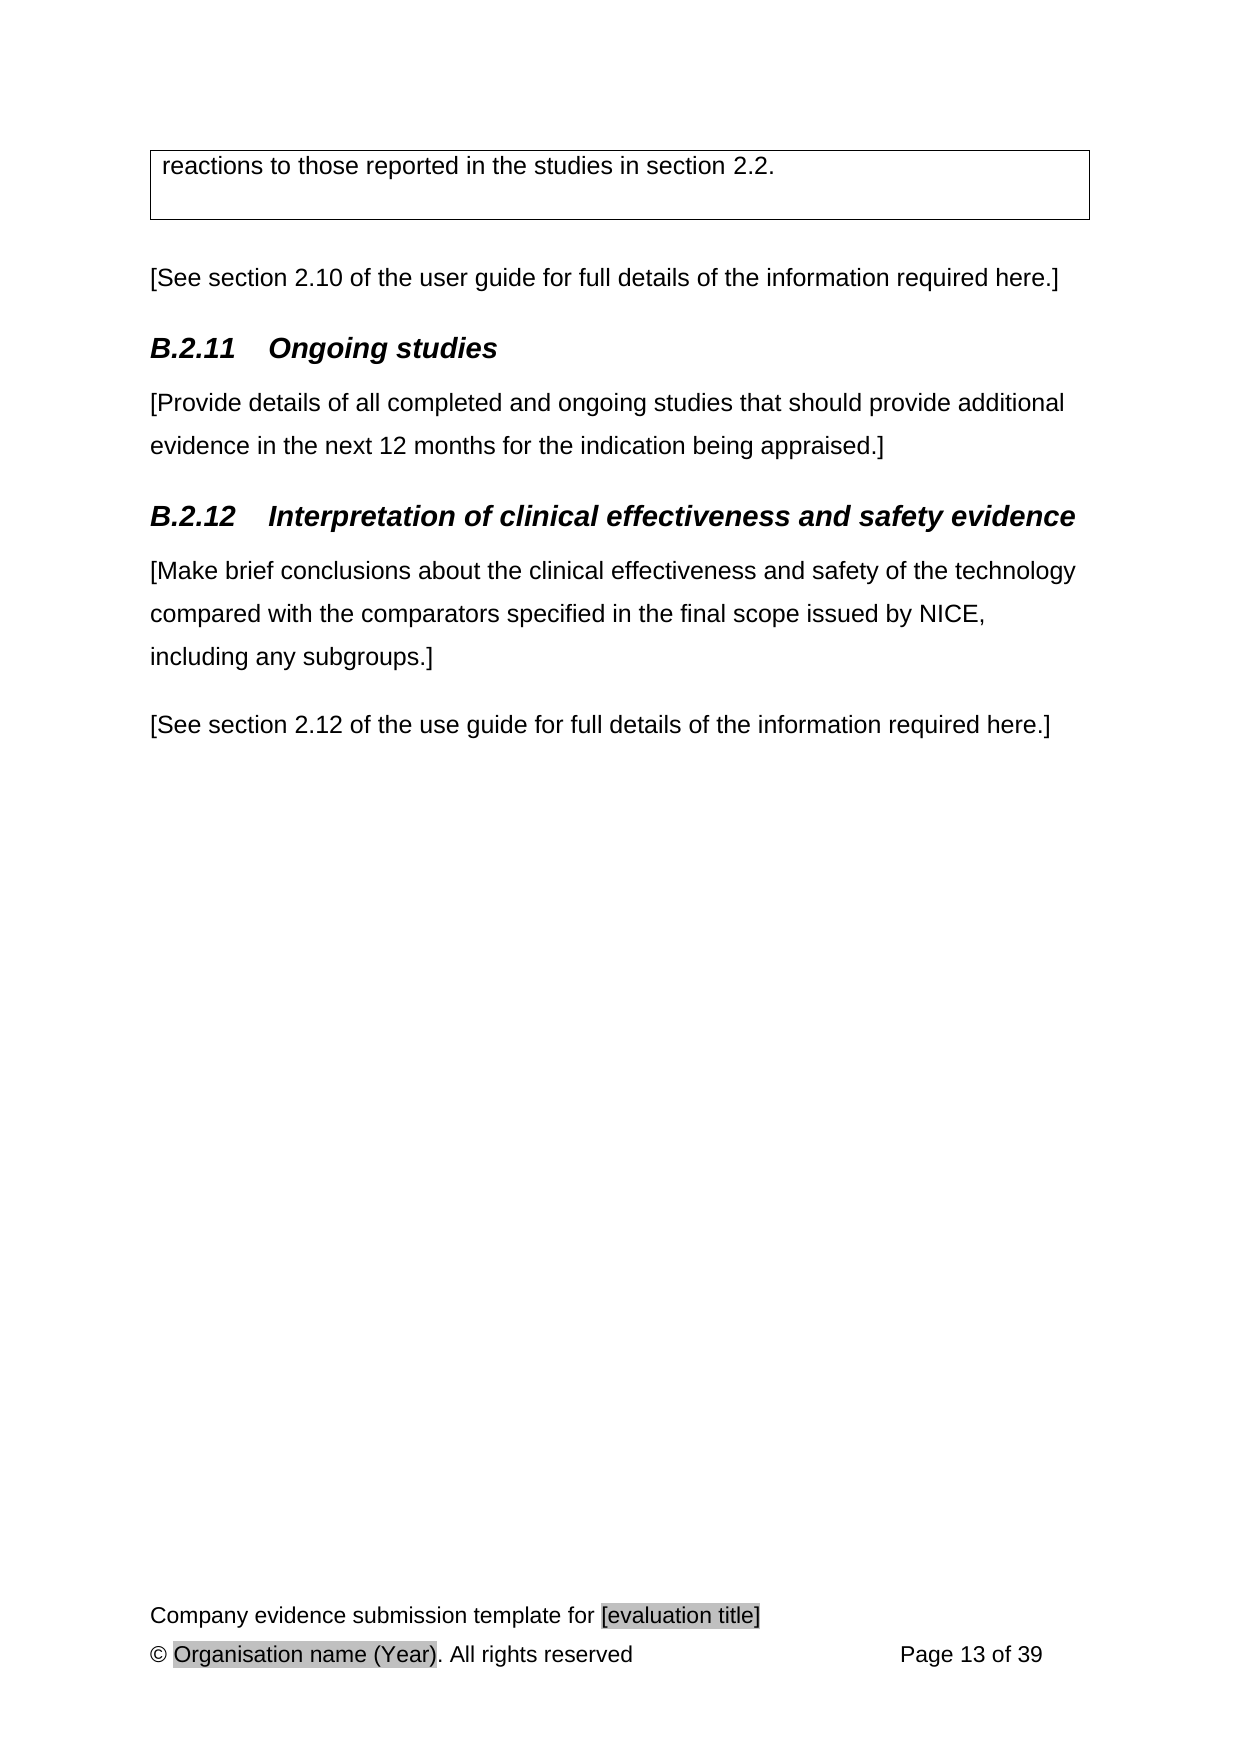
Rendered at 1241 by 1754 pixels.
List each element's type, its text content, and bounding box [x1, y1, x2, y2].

text [Provide details of all completed and ongoing studies that should provide additional evidence in the next 12 months for the indication being appraised.] [150, 388, 1090, 460]
text [Make brief conclusions about the clinical effectiveness and safety of the technology compared with the comparators specified in the final scope issued by NICE, including any subgroups.] [150, 556, 1090, 671]
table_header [151, 151, 1089, 219]
subtitle B.2.12 Interpretation of clinical effectiveness and safety evidence [150, 499, 1090, 533]
text [See section 2.12 of the use guide for full details of the information required here.] [150, 710, 1090, 739]
text [See section 2.10 of the user guide for full details of the information required here.] [150, 220, 1090, 292]
subtitle B.2.11 Ongoing studies [150, 331, 1090, 365]
